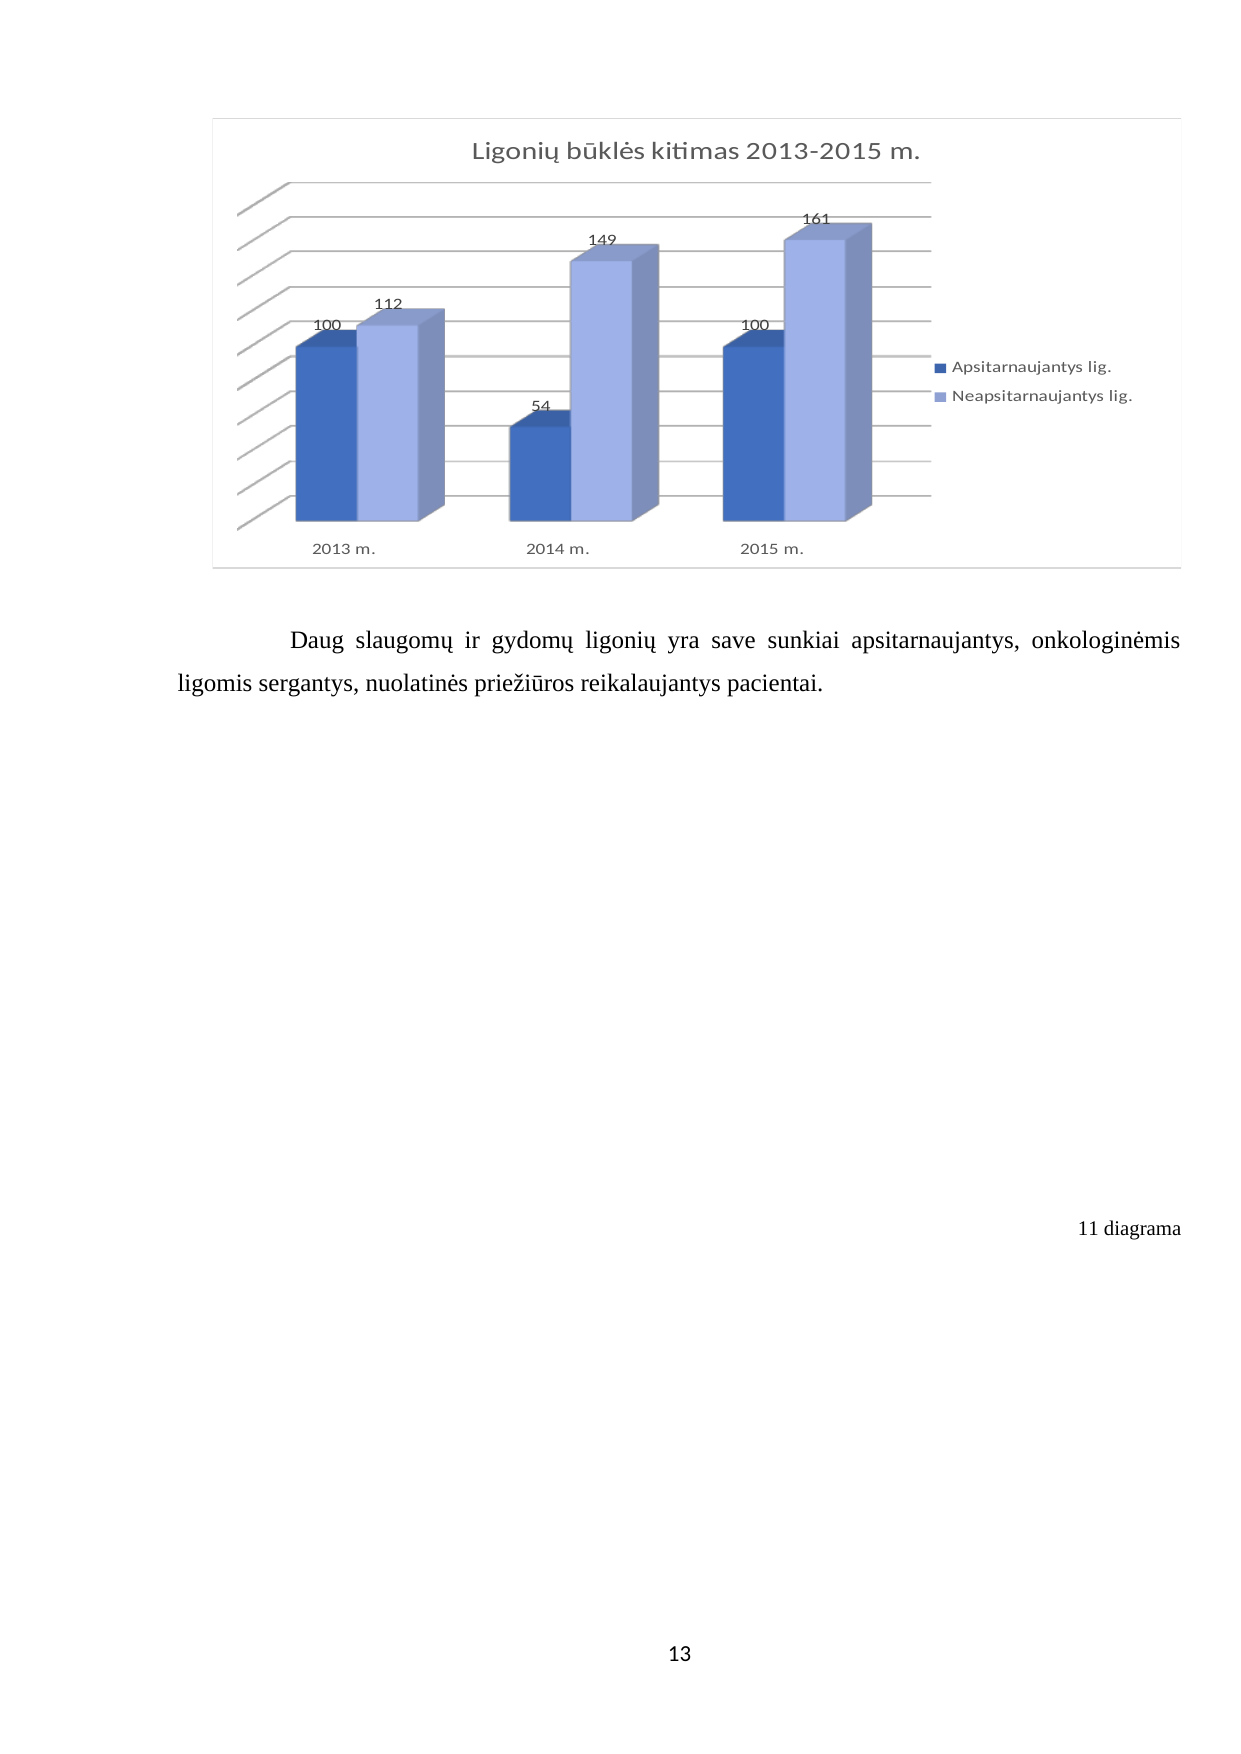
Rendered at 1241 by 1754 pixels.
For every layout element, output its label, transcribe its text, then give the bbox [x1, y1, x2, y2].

list 11 diagrama [290, 1216, 1181, 1240]
list Daug slaugomų ir gydomų ligonių yra save sunkiai apsitarnaujantys, onkologinėmis ligomis sergantys, nuolatinės priežiūros reikalaujantys pacientai. [177, 625, 1181, 697]
